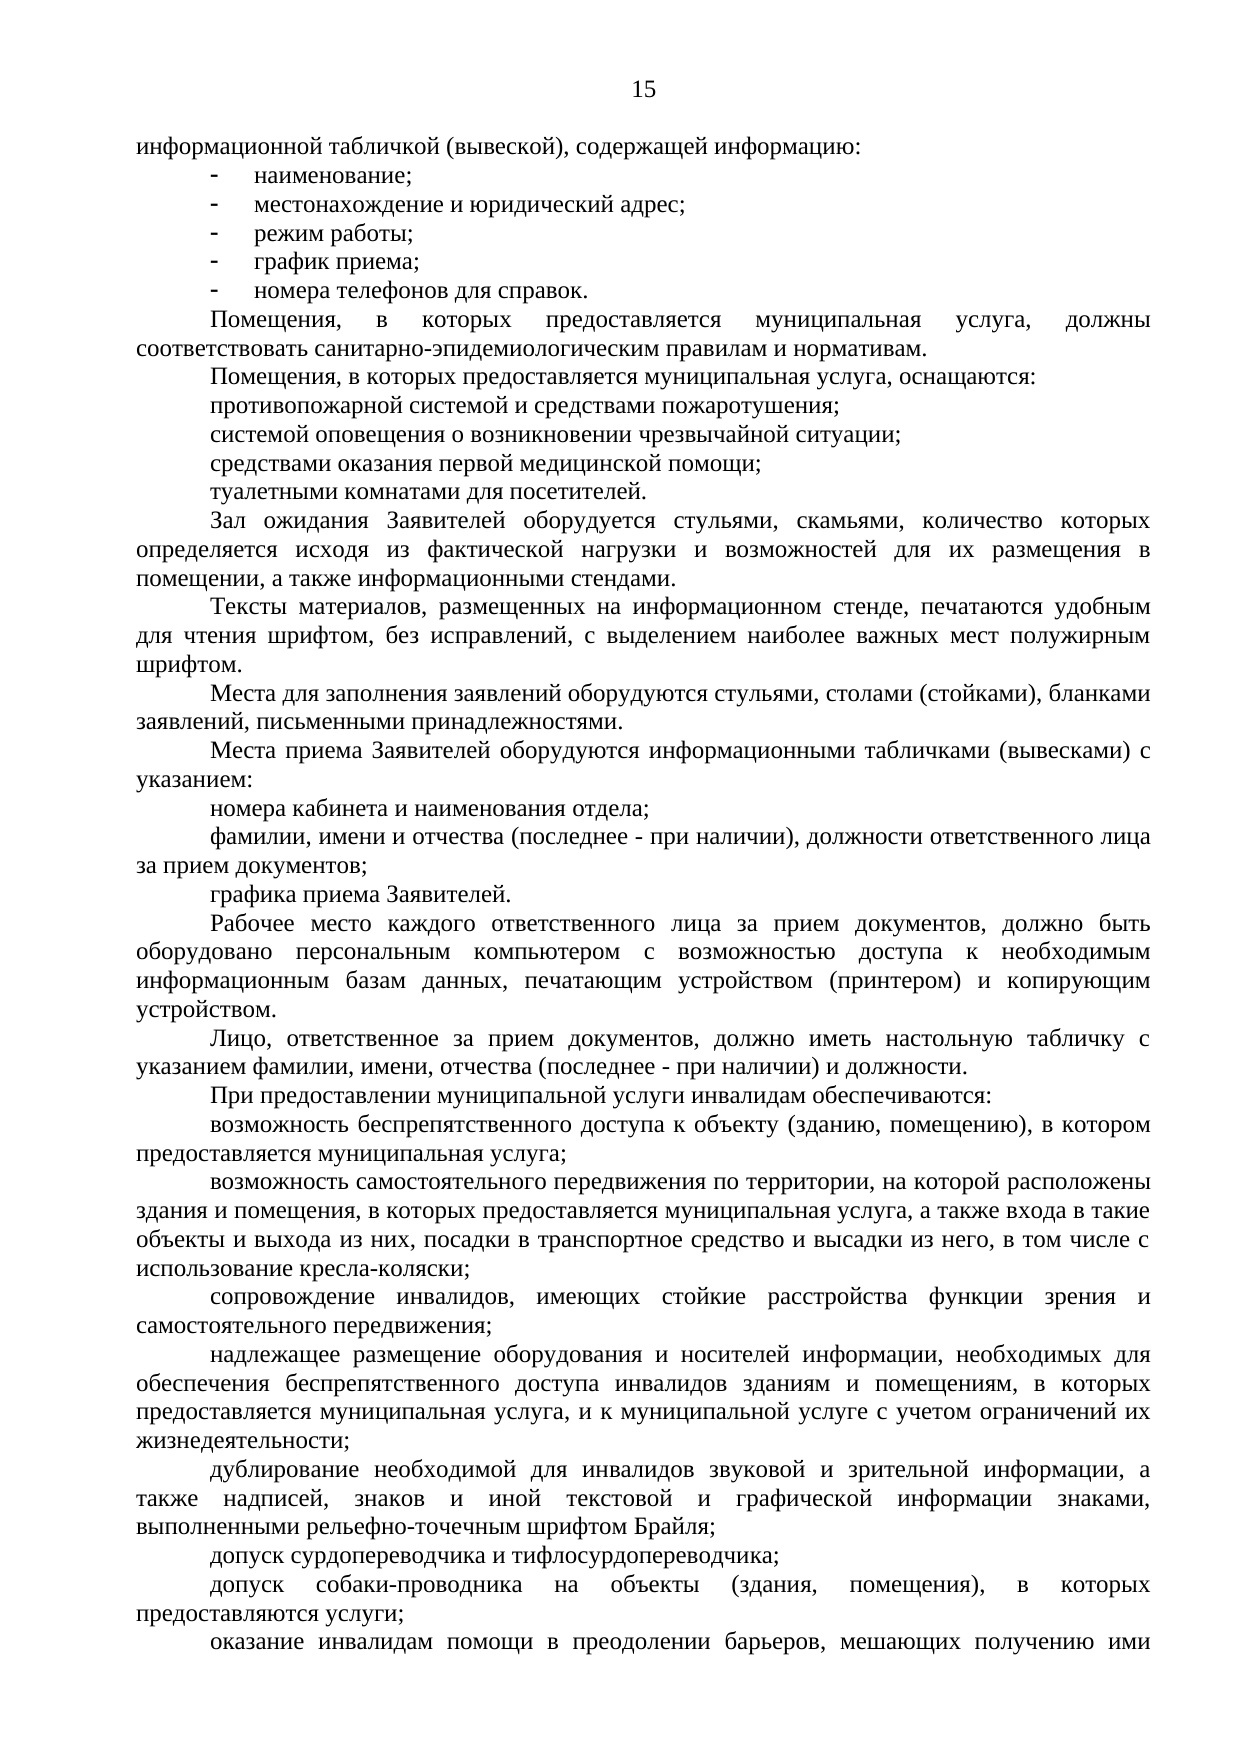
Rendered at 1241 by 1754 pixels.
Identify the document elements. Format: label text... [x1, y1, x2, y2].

text Помещения, в которых предоставляется муниципальная услуга, должны соответствовать санитарно-эпидемиологическим правилам и нормативам. [136, 304, 1152, 361]
text допуск собаки-проводника на объекты (здания, помещения), в которых предоставляются услуги; [136, 1569, 1152, 1626]
list режим работы; [136, 218, 1152, 246]
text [136, 1626, 1152, 1655]
list номера телефонов для справок. [136, 275, 1152, 304]
text туалетными комнатами для посетителей. [136, 476, 1152, 505]
list график приема; [136, 246, 1152, 275]
text Помещения, в которых предоставляется муниципальная услуга, оснащаются: [136, 361, 1152, 390]
text Места приема Заявителей оборудуются информационными табличками (вывесками) с указанием: [136, 735, 1152, 793]
text Места для заполнения заявлений оборудуются стульями, столами (стойками), бланками заявлений, письменными принадлежностями. [136, 678, 1152, 735]
text дублирование необходимой для инвалидов звуковой и зрительной информации, а также надписей, знаков и иной текстовой и графической информации знаками, выполненными рельефно-точечным шрифтом Брайля; [136, 1454, 1152, 1540]
text фамилии, имени и отчества (последнее - при наличии), должности ответственного лица за прием документов; [136, 821, 1152, 879]
text Тексты материалов, размещенных на информационном стенде, печатаются удобным для чтения шрифтом, без исправлений, с выделением наиболее важных мест полужирным шрифтом. [136, 591, 1152, 678]
text При предоставлении муниципальной услуги инвалидам обеспечиваются: [136, 1080, 1152, 1109]
text Рабочее место каждого ответственного лица за прием документов, должно быть оборудовано персональным компьютером с возможностью доступа к необходимым информационным базам данных, печатающим устройством (принтером) и копирующим устройством. [136, 908, 1152, 1023]
text надлежащее размещение оборудования и носителей информации, необходимых для обеспечения беспрепятственного доступа инвалидов зданиям и помещениям, в которых предоставляется муниципальная услуга, и к муниципальной услуге с учетом ограничений их жизнедеятельности; [136, 1339, 1152, 1454]
text возможность беспрепятственного доступа к объекту (зданию, помещению), в котором предоставляется муниципальная услуга; [136, 1109, 1152, 1166]
text системой оповещения о возникновении чрезвычайной ситуации; [136, 419, 1152, 448]
text номера кабинета и наименования отдела; [136, 793, 1152, 821]
text Зал ожидания Заявителей оборудуется стульями, скамьями, количество которых определяется исходя из фактической нагрузки и возможностей для их размещения в помещении, а также информационными стендами. [136, 505, 1152, 591]
text противопожарной системой и средствами пожаротушения; [136, 390, 1152, 419]
list местонахождение и юридический адрес; [136, 189, 1152, 218]
text Лицо, ответственное за прием документов, должно иметь настольную табличку с указанием фамилии, имени, отчества (последнее - при наличии) и должности. [136, 1023, 1152, 1080]
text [136, 131, 1152, 160]
text графика приема Заявителей. [136, 879, 1152, 908]
text средствами оказания первой медицинской помощи; [136, 448, 1152, 476]
text допуск сурдопереводчика и тифлосурдопереводчика; [136, 1540, 1152, 1569]
list наименование; [136, 160, 1152, 189]
text возможность самостоятельного передвижения по территории, на которой расположены здания и помещения, в которых предоставляется муниципальная услуга, а также входа в такие объекты и выхода из них, посадки в транспортное средство и высадки из него, в том числе с использование кресла-коляски; [136, 1166, 1152, 1281]
text сопровождение инвалидов, имеющих стойкие расстройства функции зрения и самостоятельного передвижения; [136, 1281, 1152, 1339]
